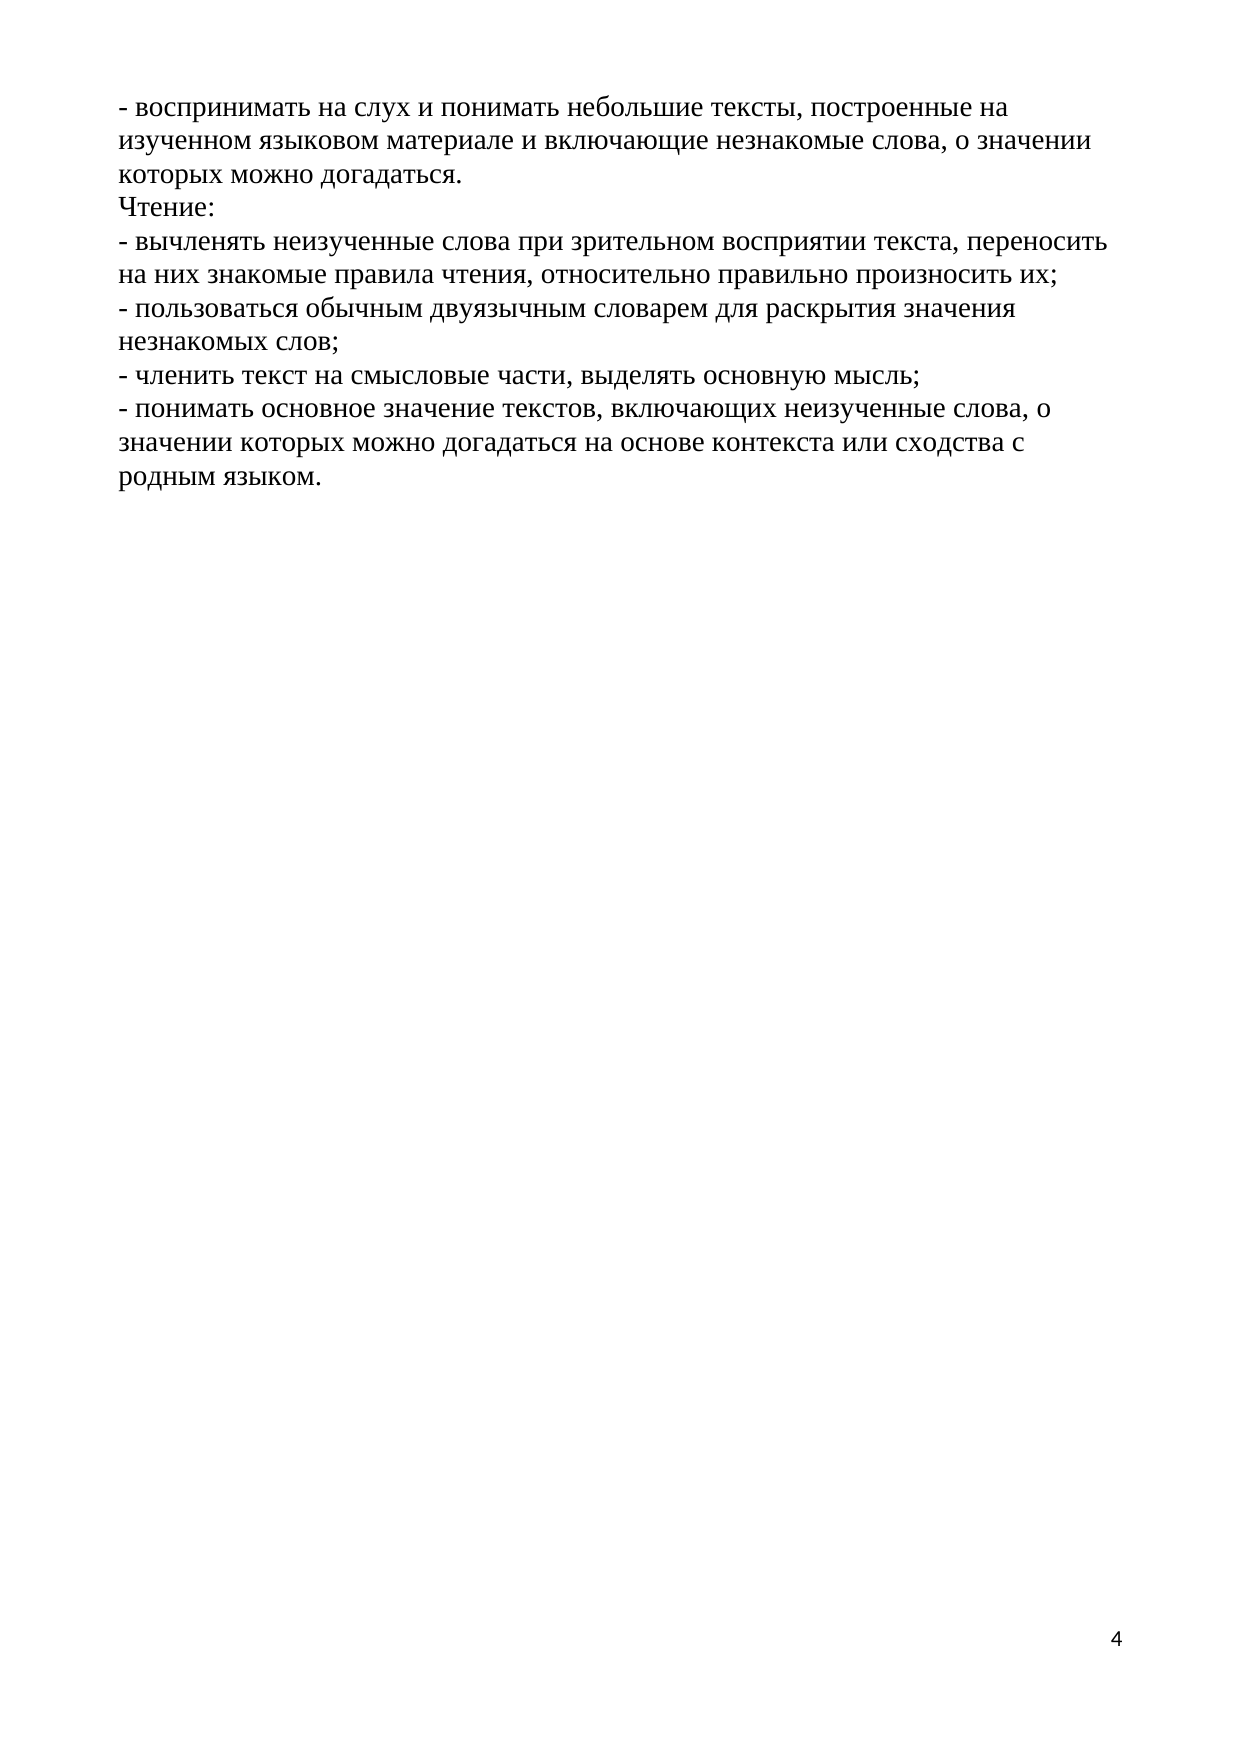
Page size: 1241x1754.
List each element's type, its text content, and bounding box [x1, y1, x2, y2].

text - воспринимать на слух и понимать небольшие тексты, построенные на изученном языковом материале и включающие незнакомые слова, о значении которых можно догадаться. [118, 89, 1122, 189]
text - понимать основное значение текстов, включающих неизученные слова, о значении которых можно догадаться на основе контекста или сходства с родным языком. [118, 391, 1122, 491]
text Чтение: [118, 189, 1122, 223]
text - членить текст на смысловые части, выделять основную мысль; [118, 357, 1122, 391]
text - вычленять неизученные слова при зрительном восприятии текста, переносить на них знакомые правила чтения, относительно правильно произносить их; [118, 223, 1122, 290]
text - пользоваться обычным двуязычным словарем для раскрытия значения незнакомых слов; [118, 290, 1122, 357]
